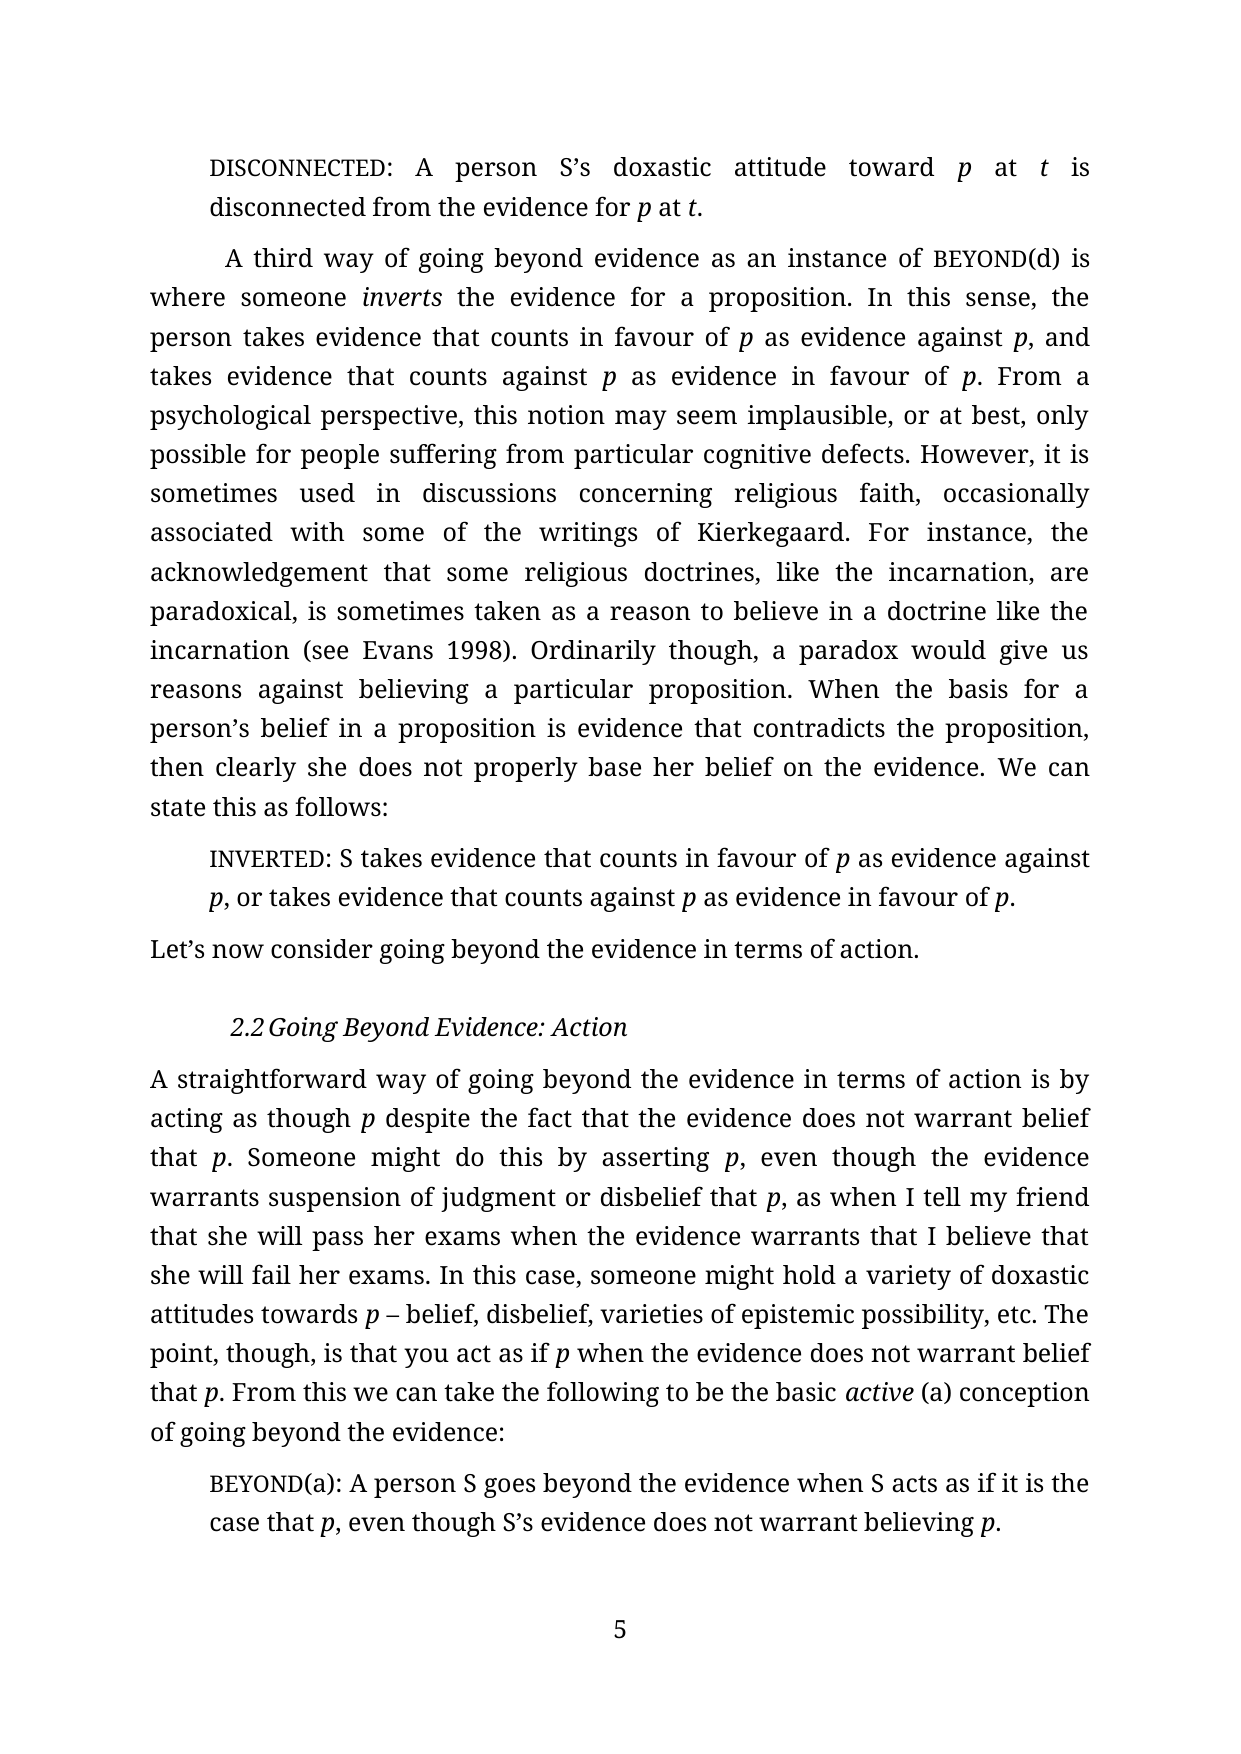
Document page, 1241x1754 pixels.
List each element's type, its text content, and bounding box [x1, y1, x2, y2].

subtitle Going Beyond Evidence: Action [231, 1010, 1090, 1044]
text BEYOND(a): A person S goes beyond the evidence when S acts as if it is the case that p, even though S’s evidence does not warrant believing p. [209, 1466, 1090, 1539]
text INVERTED: S takes evidence that counts in favour of p as evidence against p, or takes evidence that counts against p as evidence in favour of p. [209, 841, 1090, 914]
text Let’s now consider going beyond the evidence in terms of action. [150, 932, 1090, 966]
text A straightforward way of going beyond the evidence in terms of action is by acting as though p despite the fact that the evidence does not warrant belief that p. Someone might do this by asserting p, even though the evidence warrants suspension of judgment or disbelief that p, as when I tell my friend that she will pass her exams when the evidence warrants that I believe that she will fail her exams. In this case, someone might hold a variety of doxastic attitudes towards p – belief, disbelief, varieties of epistemic possibility, etc. The point, though, is that you act as if p when the evidence does not warrant belief that p. From this we can take the following to be the basic active (a) conception of going beyond the evidence: [150, 1062, 1090, 1448]
text A third way of going beyond evidence as an instance of BEYOND(d) is where someone inverts the evidence for a proposition. In this sense, the person takes evidence that counts in favour of p as evidence against p, and takes evidence that counts against p as evidence in favour of p. From a psychological perspective, this notion may seem implausible, or at best, only possible for people suffering from particular cognitive defects. However, it is sometimes used in discussions concerning religious faith, occasionally associated with some of the writings of Kierkegaard. For instance, the acknowledgement that some religious doctrines, like the incarnation, are paradoxical, is sometimes taken as a reason to believe in a doctrine like the incarnation (see Evans 1998). Ordinarily though, a paradox would give us reasons against believing a particular proposition. When the basis for a person’s belief in a proposition is evidence that contradicts the proposition, then clearly she does not properly base her belief on the evidence. We can state this as follows: [150, 241, 1090, 823]
text DISCONNECTED: A person S’s doxastic attitude toward p at t is disconnected from the evidence for p at t. [209, 150, 1090, 223]
